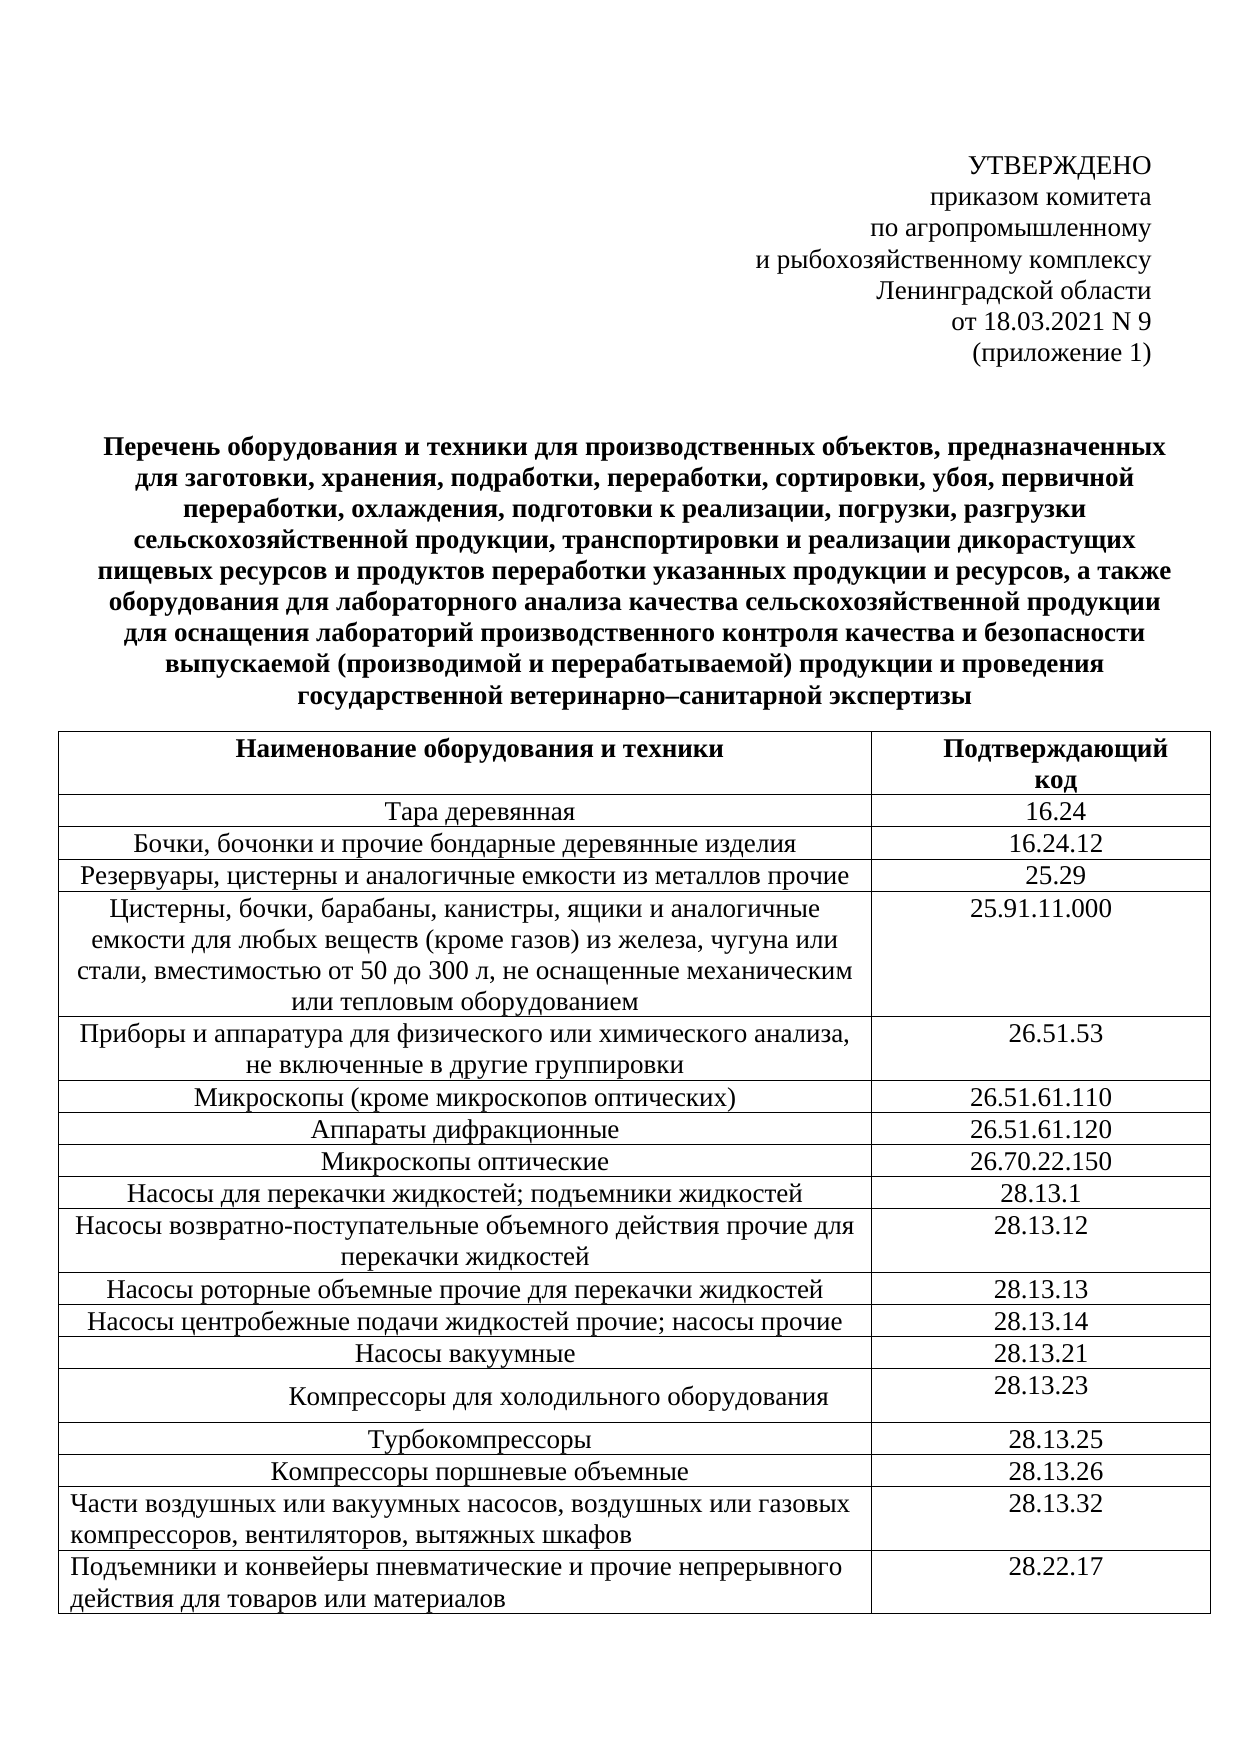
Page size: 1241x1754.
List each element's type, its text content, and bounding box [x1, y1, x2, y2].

table_cell Насосы для перекачки жидкостей; подъемники жидкостей [59, 1177, 871, 1208]
text по агропромышленному [118, 212, 1152, 243]
text от 18.03.2021 N 9 [118, 305, 1152, 336]
table_cell Микроскопы оптические [59, 1145, 871, 1176]
list Перечень оборудования и техники для производственных объектов, предназначенных для заготовки, хранения, подработки, переработки, сортировки, убоя, первичной переработки, охлаждения, подготовки к реализации, погрузки, разгрузки сельскохозяйственной продукции, транспортировки и реализации дикорастущих пищевых ресурсов и продуктов переработки указанных продукции и ресурсов, а также оборудования для лабораторного анализа качества сельскохозяйственной продукции для оснащения лабораторий производственного контроля качества и безопасности выпускаемой (производимой и перерабатываемой) продукции и проведения государственной ветеринарно–санитарной экспертизы [88, 429, 1181, 710]
table_cell 28.13.12 [872, 1209, 1210, 1272]
table_cell 25.91.11.000 [872, 892, 1210, 1016]
table_cell Аппараты дифракционные [59, 1113, 871, 1144]
text и рыбохозяйственному комплексу [118, 243, 1152, 274]
table_cell 26.51.53 [872, 1017, 1210, 1079]
text УТВЕРЖДЕНО [118, 149, 1152, 180]
table_cell 28.13.23 [872, 1369, 1210, 1422]
table_cell Части воздушных или вакуумных насосов, воздушных или газовых компрессоров, вентиляторов, вытяжных шкафов [59, 1487, 871, 1549]
table_cell Микроскопы (кроме микроскопов оптических) [59, 1081, 871, 1112]
table_cell 16.24 [872, 795, 1210, 826]
table_cell Бочки, бочонки и прочие бондарные деревянные изделия [59, 827, 871, 858]
table_cell 28.13.32 [872, 1487, 1210, 1549]
table_cell 28.13.25 [872, 1423, 1210, 1454]
table_cell Насосы возвратно-поступательные объемного действия прочие для перекачки жидкостей [59, 1209, 871, 1272]
table_cell 25.29 [872, 860, 1210, 891]
table_cell 26.51.61.110 [872, 1081, 1210, 1112]
table_cell 28.13.13 [872, 1273, 1210, 1304]
table_header Подтверждающий код [872, 732, 1210, 794]
table_cell 28.13.21 [872, 1337, 1210, 1368]
table_cell Насосы роторные объемные прочие для перекачки жидкостей [59, 1273, 871, 1304]
table_header Наименование оборудования и техники [59, 732, 871, 794]
table_cell 28.13.1 [872, 1177, 1210, 1208]
table_cell Резервуары, цистерны и аналогичные емкости из металлов прочие [59, 860, 871, 891]
table_cell Компрессоры поршневые объемные [59, 1455, 871, 1486]
table_cell Тара деревянная [59, 795, 871, 826]
table_cell Насосы вакуумные [59, 1337, 871, 1368]
table_cell 26.51.61.120 [872, 1113, 1210, 1144]
text приказом комитета [118, 180, 1152, 212]
table_cell Подъемники и конвейеры пневматические и прочие непрерывного действия для товаров или материалов [59, 1551, 871, 1613]
text (приложение 1) [118, 336, 1152, 367]
table_cell Цистерны, бочки, барабаны, канистры, ящики и аналогичные емкости для любых веществ (кроме газов) из железа, чугуна или стали, вместимостью от 50 до 300 л, не оснащенные механическим или тепловым оборудованием [59, 892, 871, 1016]
table_cell 26.70.22.150 [872, 1145, 1210, 1176]
table_cell Насосы центробежные подачи жидкостей прочие; насосы прочие [59, 1305, 871, 1336]
text Ленинградской области [118, 274, 1152, 305]
table_cell Турбокомпрессоры [59, 1423, 871, 1454]
table_cell Приборы и аппаратура для физического или химического анализа, не включенные в другие группировки [59, 1017, 871, 1079]
table_cell 16.24.12 [872, 827, 1210, 858]
table_cell 28.13.26 [872, 1455, 1210, 1486]
table_cell 28.22.17 [872, 1551, 1210, 1613]
table_cell [59, 1369, 871, 1422]
table_cell 28.13.14 [872, 1305, 1210, 1336]
